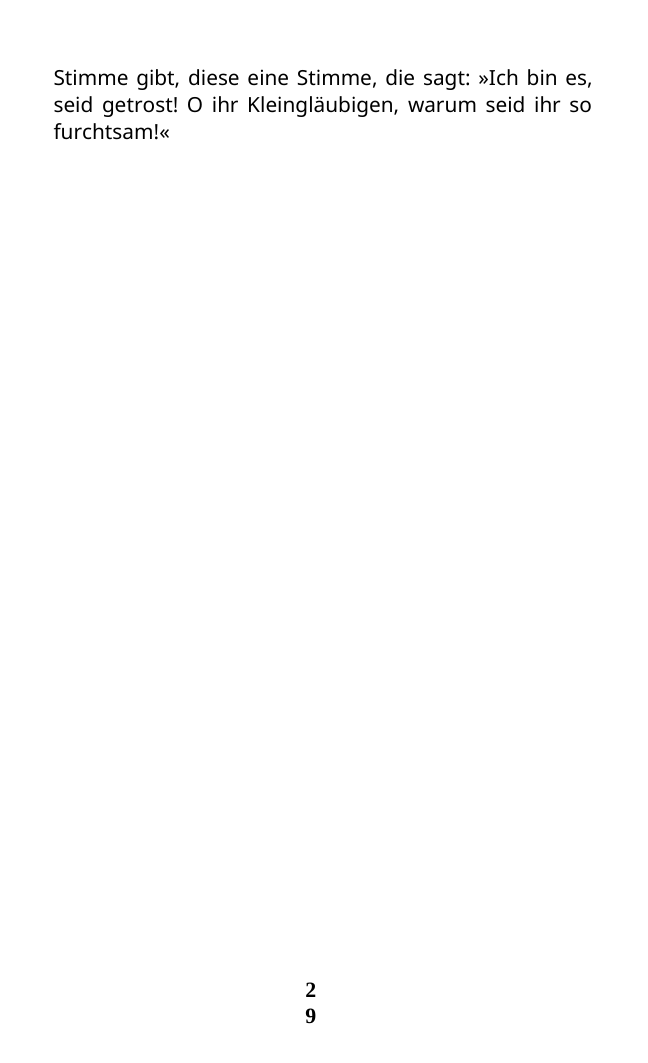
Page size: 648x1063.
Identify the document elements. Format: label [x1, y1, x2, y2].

text [53, 64, 593, 145]
